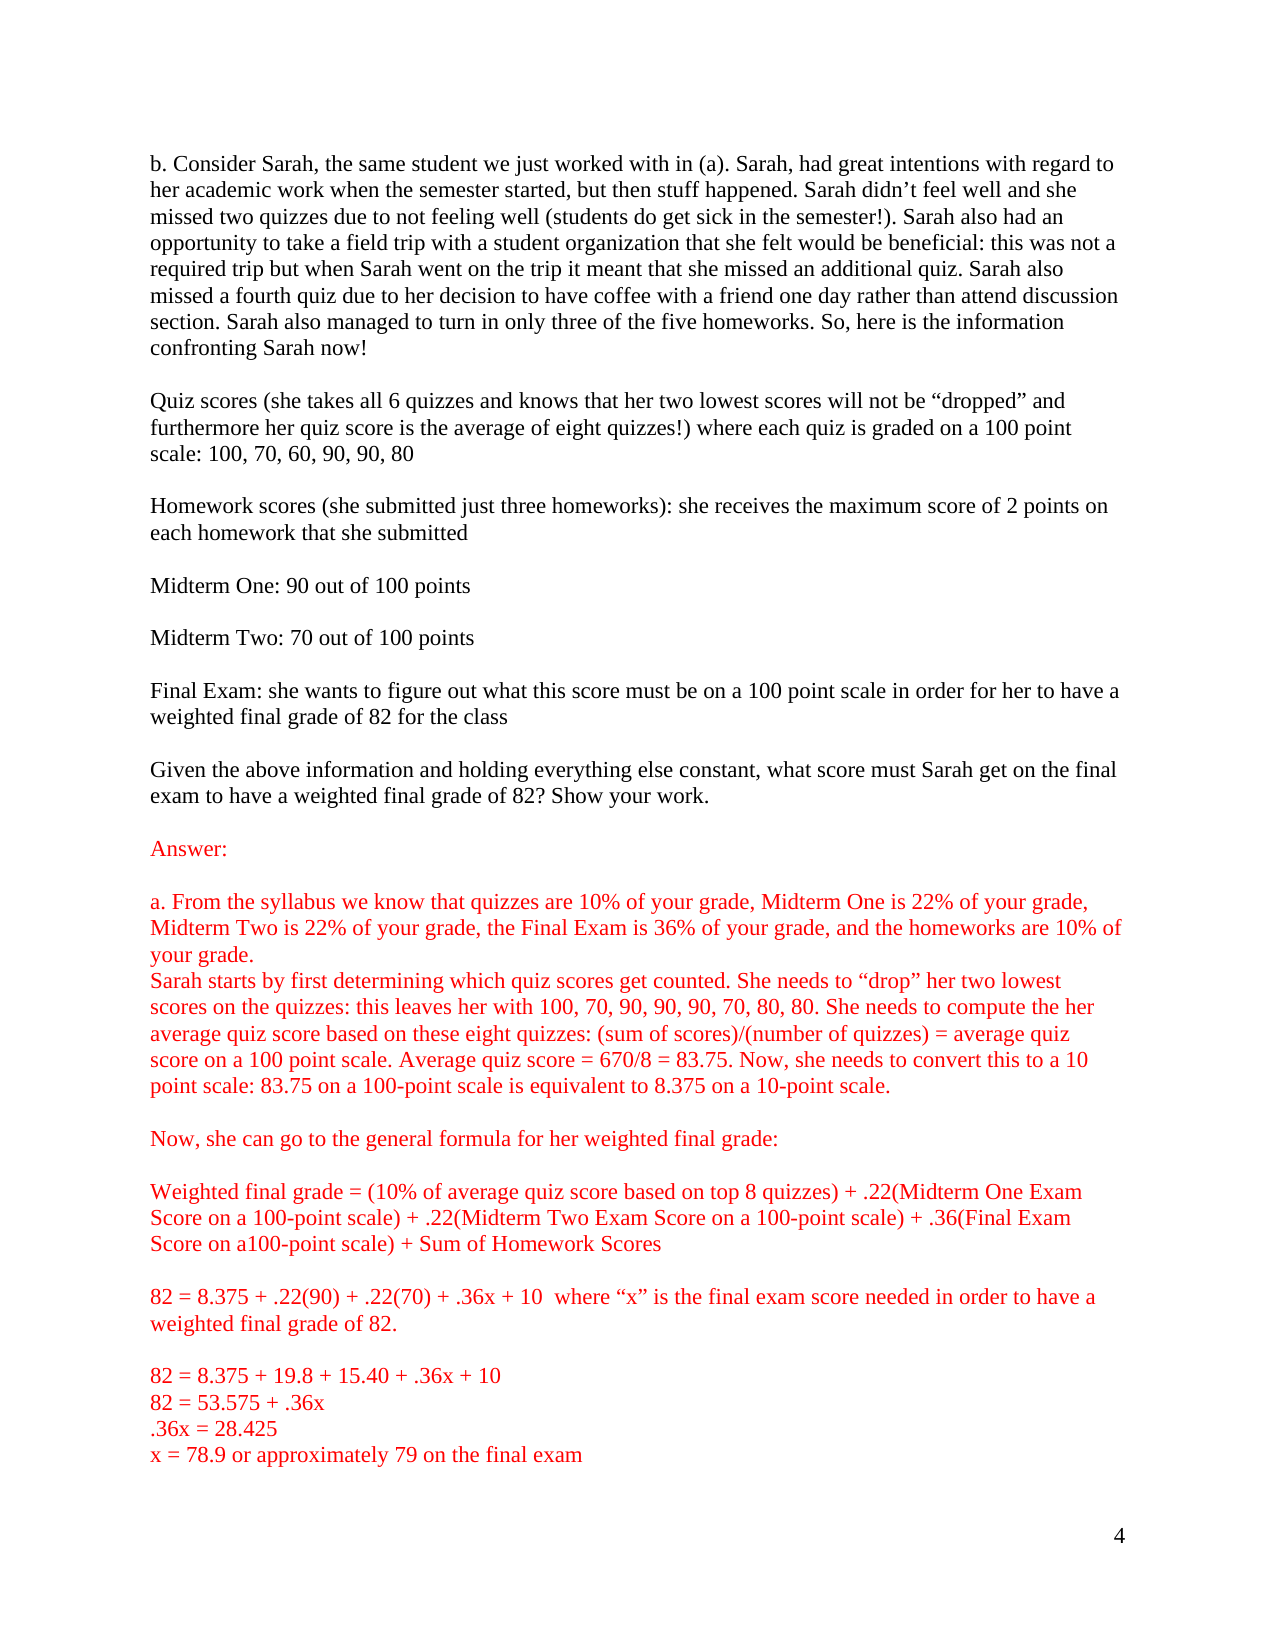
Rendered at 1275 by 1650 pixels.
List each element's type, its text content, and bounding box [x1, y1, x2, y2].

text .36x = 28.425 [150, 1415, 1125, 1441]
text Given the above information and holding everything else constant, what score must Sarah get on the final exam to have a weighted final grade of 82? Show your work. [150, 756, 1125, 809]
text Midterm Two: 70 out of 100 points [150, 624, 1125, 651]
text 82 = 8.375 + 19.8 + 15.40 + .36x + 10 [150, 1362, 1125, 1389]
text Answer: [150, 835, 1125, 862]
text x = 78.9 or approximately 79 on the final exam [150, 1441, 1125, 1468]
text Sarah starts by first determining which quiz scores get counted. She needs to “drop” her two lowest scores on the quizzes: this leaves her with 100, 70, 90, 90, 90, 70, 80, 80. She needs to compute the her average quiz score based on these eight quizzes: (sum of scores)/(number of quizzes) = average quiz score on a 100 point scale. Average quiz score = 670/8 = 83.75. Now, she needs to convert this to a 10 point scale: 83.75 on a 100-point scale is equivalent to 8.375 on a 10-point scale. [150, 967, 1125, 1099]
text a. From the syllabus we know that quizzes are 10% of your grade, Midterm One is 22% of your grade, Midterm Two is 22% of your grade, the Final Exam is 36% of your grade, and the homeworks are 10% of your grade. [150, 888, 1125, 967]
text Homework scores (she submitted just three homeworks): she receives the maximum score of 2 points on each homework that she submitted [150, 493, 1125, 545]
text b. Consider Sarah, the same student we just worked with in (a). Sarah, had great intentions with regard to her academic work when the semester started, but then stuff happened. Sarah didn’t feel well and she missed two quizzes due to not feeling well (students do get sick in the semester!). Sarah also had an opportunity to take a field trip with a student organization that she felt would be beneficial: this was not a required trip but when Sarah went on the trip it meant that she missed an additional quiz. Sarah also missed a fourth quiz due to her decision to have coffee with a friend one day rather than attend discussion section. Sarah also managed to turn in only three of the five homeworks. So, here is the information confronting Sarah now! [150, 150, 1125, 361]
text Midterm One: 90 out of 100 points [150, 572, 1125, 598]
text Now, she can go to the general formula for her weighted final grade: [150, 1125, 1125, 1151]
text Quiz scores (she takes all 6 quizzes and knows that her two lowest scores will not be “dropped” and furthermore her quiz score is the average of eight quizzes!) where each quiz is graded on a 100 point scale: 100, 70, 60, 90, 90, 80 [150, 387, 1125, 466]
text 82 = 8.375 + .22(90) + .22(70) + .36x + 10 where “x” is the final exam score needed in order to have a weighted final grade of 82. [150, 1283, 1125, 1336]
text Final Exam: she wants to figure out what this score must be on a 100 point scale in order for her to have a weighted final grade of 82 for the class [150, 677, 1125, 730]
text 82 = 53.575 + .36x [150, 1389, 1125, 1415]
